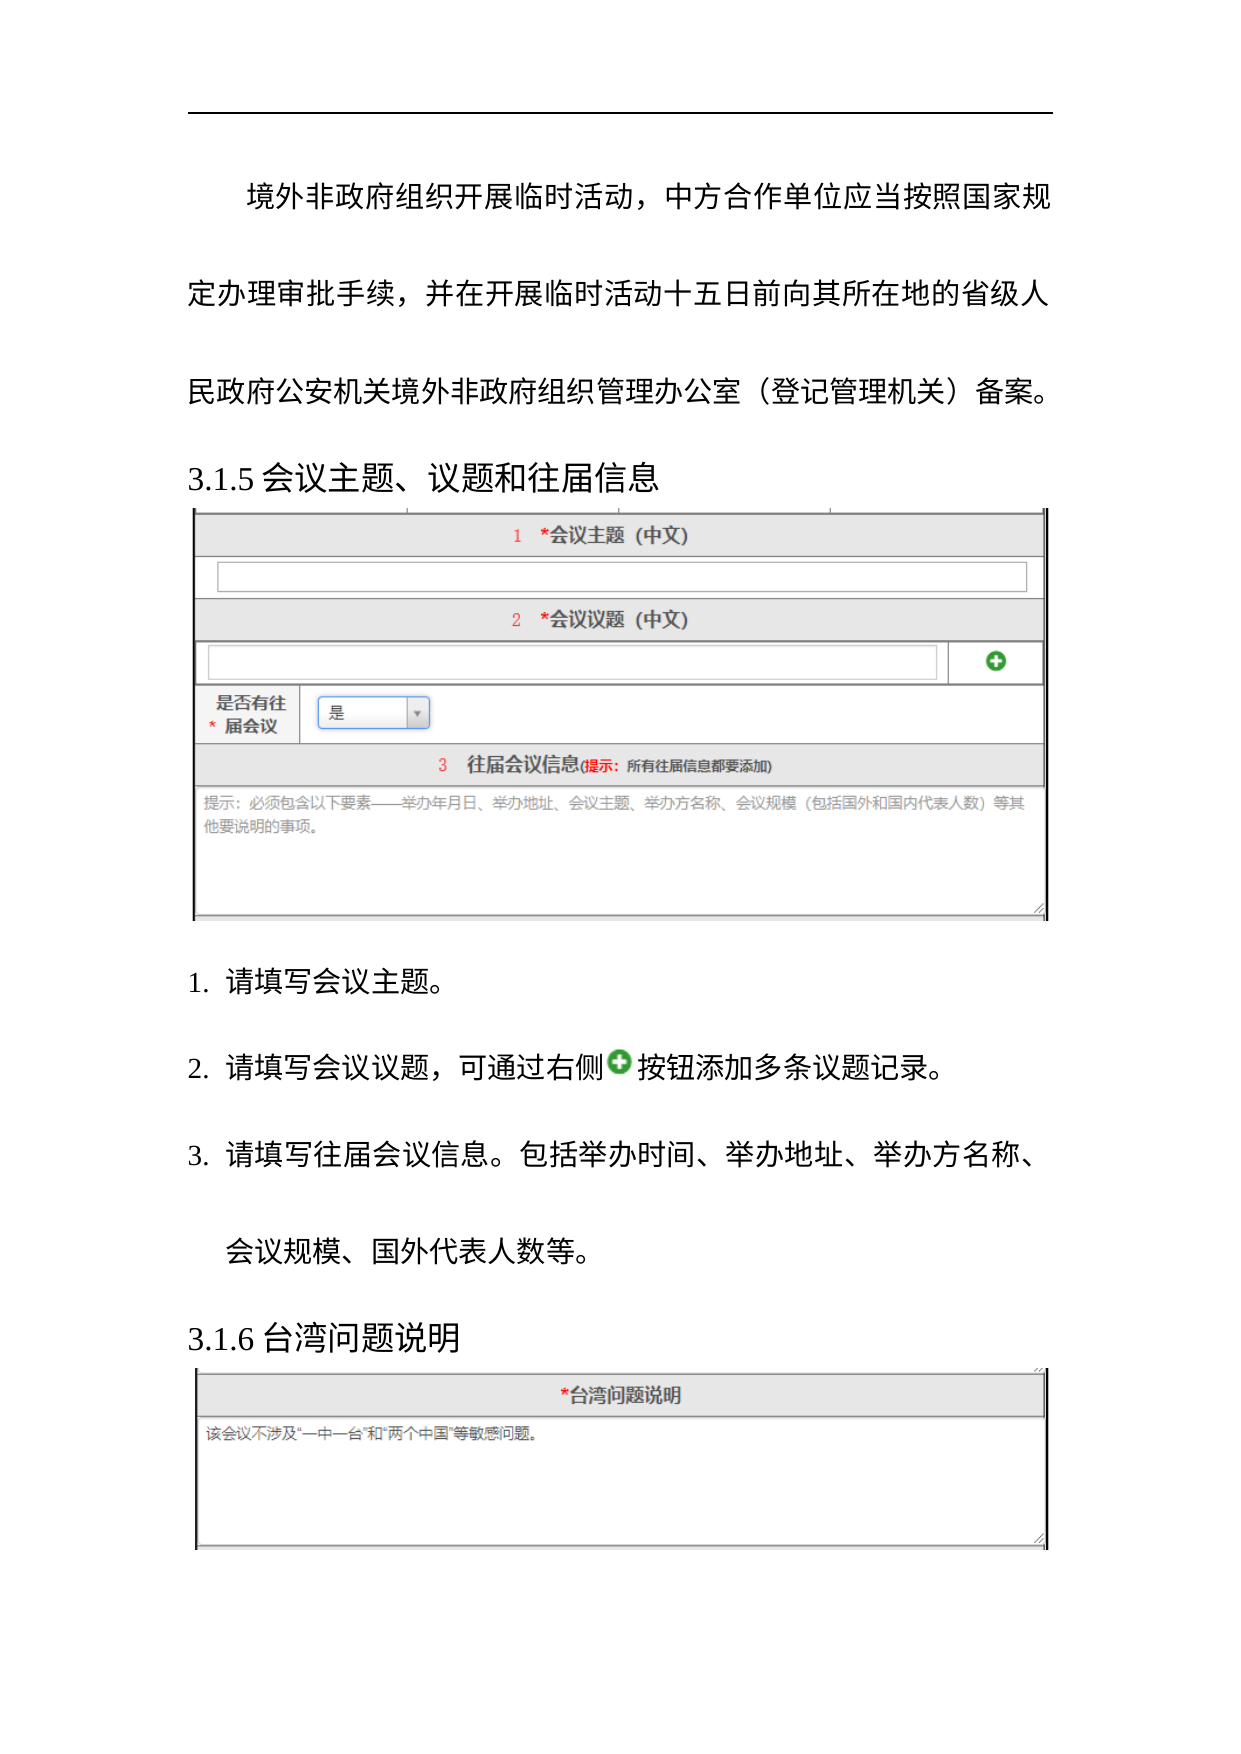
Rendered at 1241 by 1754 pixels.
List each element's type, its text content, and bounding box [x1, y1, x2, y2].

picture [187, 508, 1053, 921]
text 境外非政府组织开展临时活动，中方合作单位应当按照国家规定办理审批手续，并在开展临时活动十五日前向其所在地的省级人民政府公安机关境外非政府组织管理办公室（登记管理机关）备案。 [187, 162, 1053, 422]
list 请填写会议主题。 [187, 947, 1053, 1012]
subtitle 3.1.5会议主题、议题和往届信息 [187, 443, 1053, 508]
list 请填写往届会议信息。包括举办时间、举办地址、举办方名称、会议规模、国外代表人数等。 [187, 1120, 1053, 1282]
list 请填写会议议题，可通过右侧按钮添加多条议题记录。 [187, 1033, 1053, 1098]
subtitle 3.1.6台湾问题说明 [187, 1303, 1053, 1368]
picture [604, 1046, 637, 1079]
picture [187, 1368, 1053, 1550]
